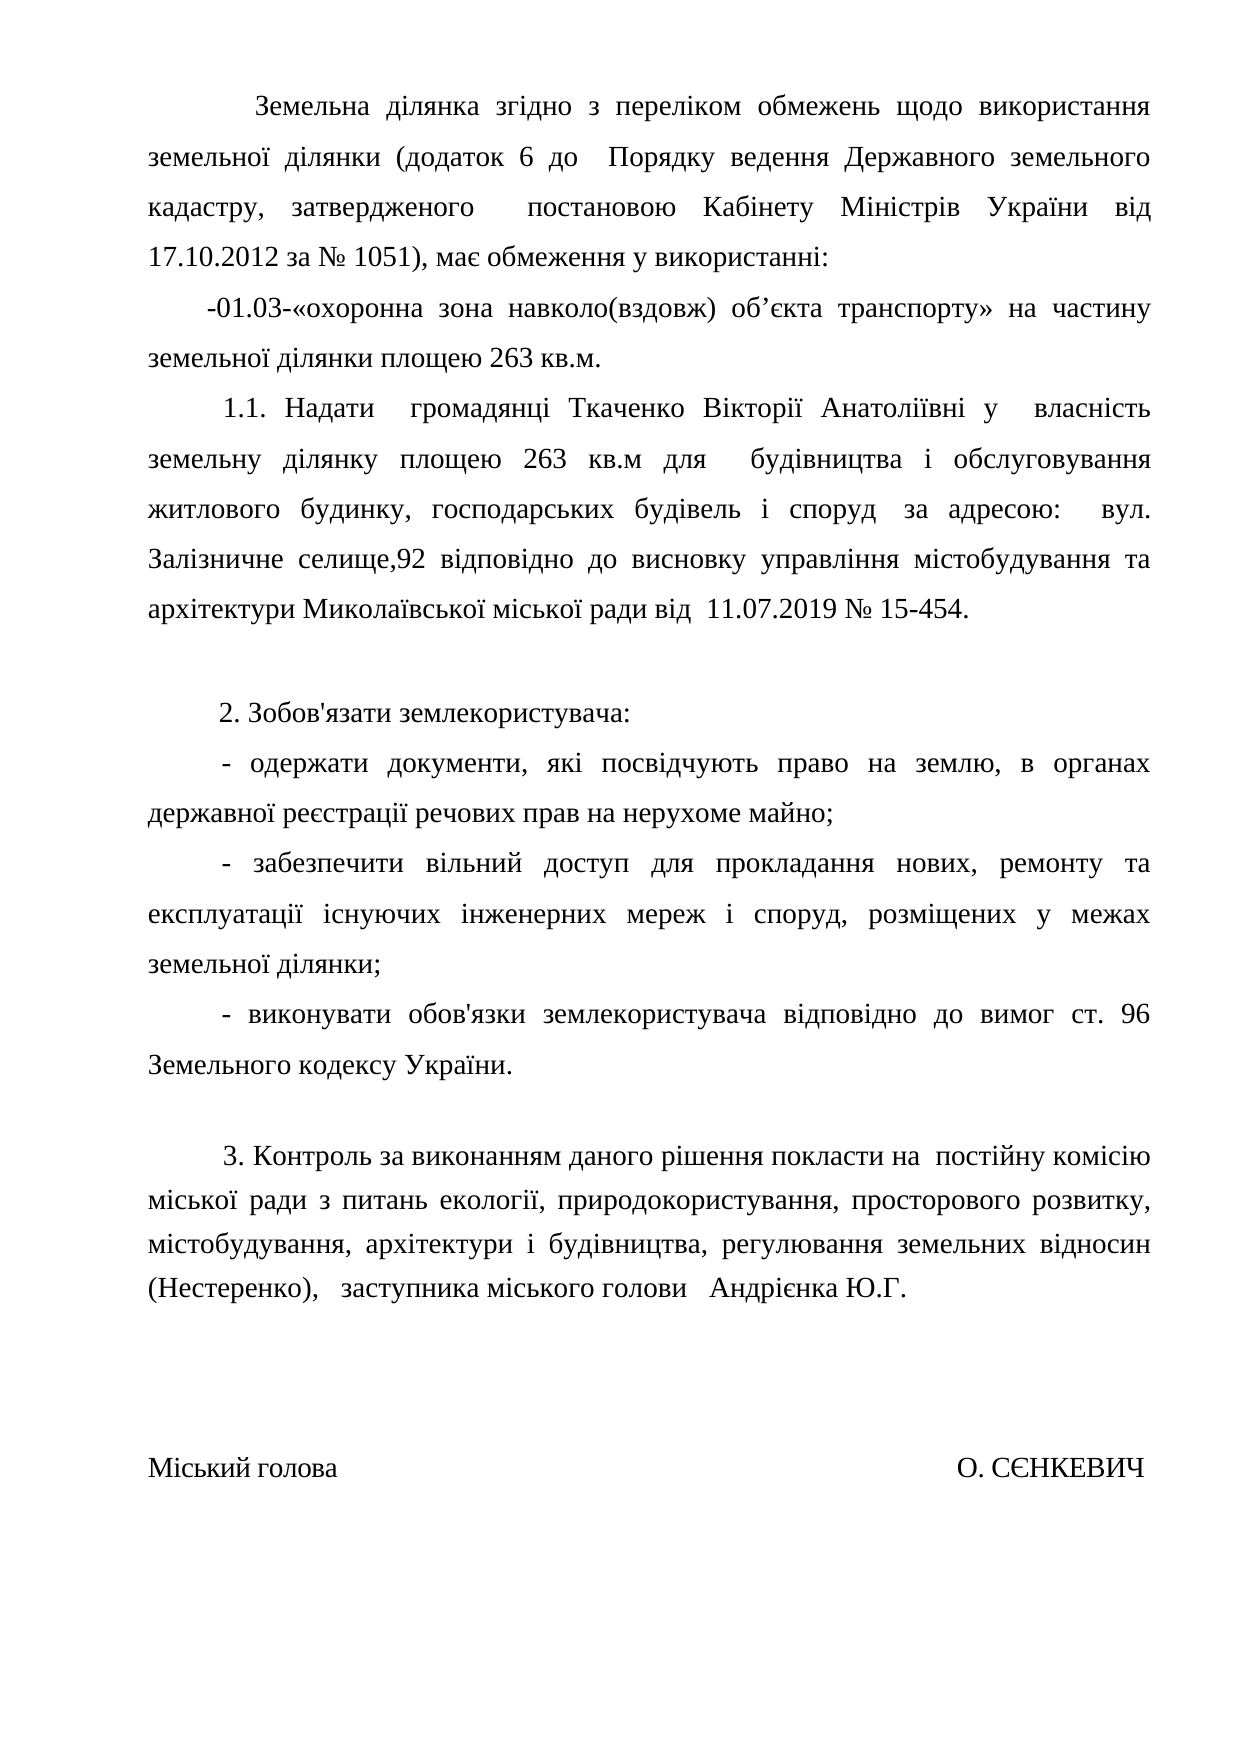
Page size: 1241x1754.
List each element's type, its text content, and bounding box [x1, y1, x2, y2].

text -01.03-«охоронна зона навколо(вздовж) об’єкта транспорту» на частину земельної ділянки площею 263 кв.м. [148, 290, 1152, 374]
text Земельна ділянка згідно з переліком обмежень щодо використання земельної ділянки (додаток 6 до Порядку ведення Державного земельного кадастру, затвердженого постановою Кабінету Міністрів України від 17.10.2012 за № 1051), має обмеження у використанні: [148, 88, 1152, 273]
text - виконувати обов'язки землекористувача відповідно до вимог ст. 96 Земельного кодексу України. [148, 997, 1152, 1080]
text - забезпечити вільний доступ для прокладання нових, ремонту та експлуатації існуючих інженерних мереж і споруд, розміщених у межах земельної ділянки; [148, 846, 1152, 980]
text - одержати документи, які посвідчують право на землю, в органах державної реєстрації речових прав на нерухоме майно; [148, 745, 1152, 829]
text 2. Зобов'язати землекористувача: [129, 695, 1152, 728]
text 1.1. Надати громадянці Ткаченко Вікторії Анатоліївні у власність земельну ділянку площею 263 кв.м для будівництва і обслуговування житлового будинку, господарських будівель і споруд за адресою: вул. Залізничне селище,92 відповідно до висновку управління містобудування та архітектури Миколаївської міської ради від 11.07.2019 № 15-454. [148, 390, 1152, 625]
text Міський голова О. СЄНКЕВИЧ [148, 1450, 1152, 1484]
text 3. Контроль за виконанням даного рішення покласти на постійну комісію міської ради з питань екології, природокористування, просторового розвитку, містобудування, архітектури і будівництва, регулювання земельних відносин (Нестеренко), заступника міського голови Андрієнка Ю.Г. [148, 1131, 1152, 1306]
